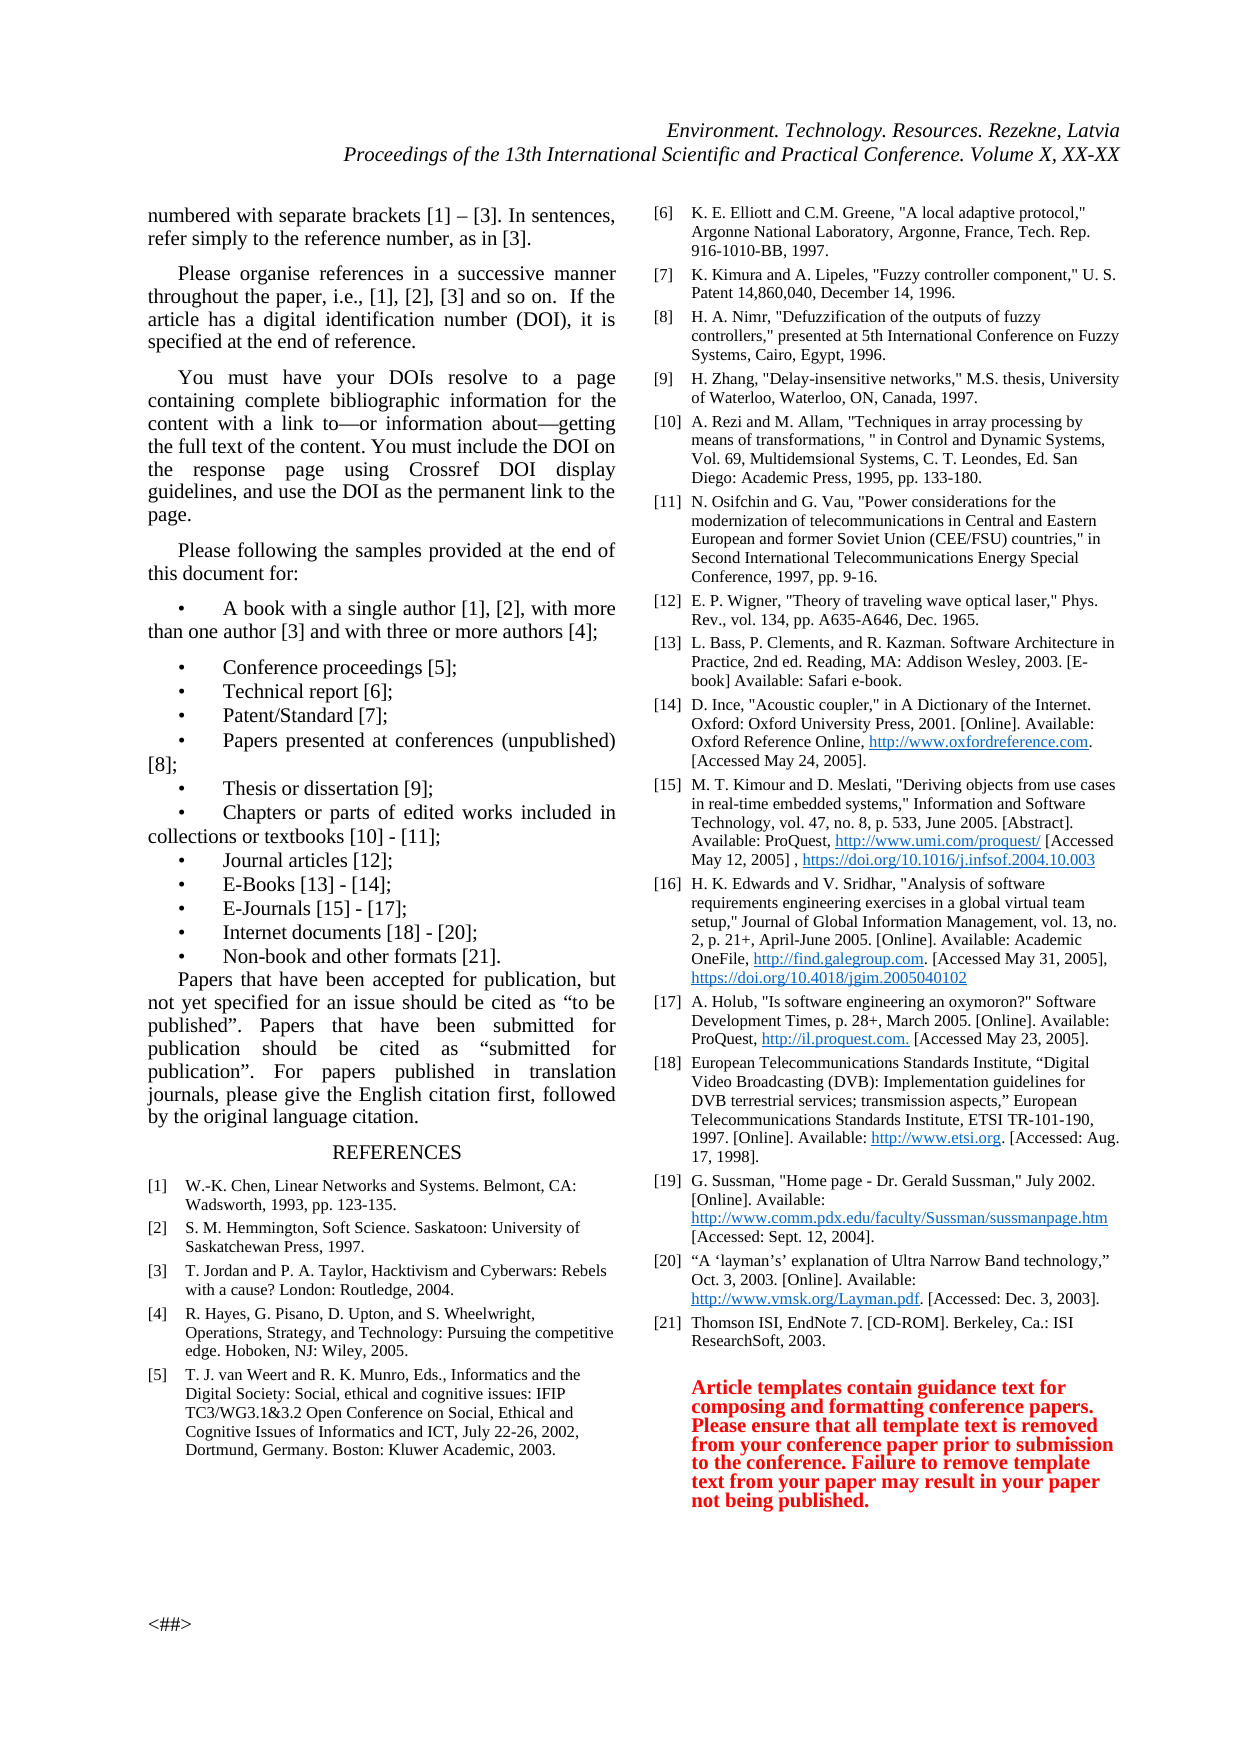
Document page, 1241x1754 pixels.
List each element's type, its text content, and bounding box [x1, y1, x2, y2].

text • Technical report [6]; [148, 679, 616, 703]
text European Telecommunications Standards Institute, “Digital Video Broadcasting (DVB): Implementation guidelines for DVB terrestrial services; transmission aspects,” European Telecommunications Standards Institute, ETSI TR-101-190, 1997. [Online]. Available: http://www.etsi.org. [Accessed: Aug. 17, 1998]. [654, 1054, 1122, 1166]
text A. Holub, "Is software engineering an oxymoron?" Software Development Times, p. 28+, March 2005. [Online]. Available: ProQuest, http://il.proquest.com. [Accessed May 23, 2005]. [654, 992, 1122, 1048]
text R. Hayes, G. Pisano, D. Upton, and S. Wheelwright, Operations, Strategy, and Technology: Pursuing the competitive edge. Hoboken, NJ: Wiley, 2005. [148, 1304, 616, 1361]
text • Internet documents [18] - [20]; [148, 920, 616, 944]
text REFERENCES [148, 1141, 616, 1164]
text W.-K. Chen, Linear Networks and Systems. Belmont, CA: Wadsworth, 1993, pp. 123-135. [148, 1176, 616, 1214]
text • Non-book and other formats [21]. [148, 944, 616, 968]
text • Journal articles [12]; [148, 848, 616, 872]
text Please organise references in a successive manner throughout the paper, i.e., [1], [2], [3] and so on. If the article has a digital identification number (DOI), it is specified at the end of reference. [148, 262, 616, 353]
text M. T. Kimour and D. Meslati, "Deriving objects from use cases in real-time embedded systems," Information and Software Technology, vol. 47, no. 8, p. 533, June 2005. [Abstract]. Available: ProQuest, http://www.umi.com/proquest/ [Accessed May 12, 2005] , https://doi.org/10.1016/j.infsof.2004.10.003 [654, 776, 1122, 869]
text “A ‘layman’s’ explanation of Ultra Narrow Band technology,” Oct. 3, 2003. [Online]. Available: http://www.vmsk.org/Layman.pdf. [Accessed: Dec. 3, 2003]. [654, 1252, 1122, 1308]
list Article templates contain guidance text for composing and formatting conference papers. Please ensure that all template text is removed from your conference paper prior to submission to the conference. Failure to remove template text from your paper may result in your paper not being published. [691, 1380, 1122, 1511]
text • Papers presented at conferences (unpublished) [8]; [148, 727, 616, 776]
text S. M. Hemmington, Soft Science. Saskatoon: University of Saskatchewan Press, 1997. [148, 1219, 616, 1256]
text • Patent/Standard [7]; [148, 703, 616, 727]
text You must have your DOIs resolve to a page containing complete bibliographic information for the content with a link to—or information about—getting the full text of the content. You must include the DOI on the response page using Crossref DOI display guidelines, and use the DOI as the permanent link to the page. [148, 366, 616, 526]
text T. J. van Weert and R. K. Munro, Eds., Informatics and the Digital Society: Social, ethical and cognitive issues: IFIP TC3/WG3.1&3.2 Open Conference on Social, Ethical and Cognitive Issues of Informatics and ICT, July 22-26, 2002, Dortmund, Germany. Boston: Kluwer Academic, 2003. [148, 1366, 616, 1459]
text K. Kimura and A. Lipeles, "Fuzzy controller component," U. S. Patent 14,860,040, December 14, 1996. [654, 265, 1122, 303]
text • E-Journals [15] - [17]; [148, 896, 616, 920]
text H. Zhang, "Delay-insensitive networks," M.S. thesis, University of Waterloo, Waterloo, ON, Canada, 1997. [654, 369, 1122, 407]
text Please following the samples provided at the end of this document for: [148, 539, 616, 584]
text L. Bass, P. Clements, and R. Kazman. Software Architecture in Practice, 2nd ed. Reading, MA: Addison Wesley, 2003. [E-book] Available: Safari e-book. [654, 634, 1122, 690]
text G. Sussman, "Home page - Dr. Gerald Sussman," July 2002. [Online]. Available: http://www.comm.pdx.edu/faculty/Sussman/sussmanpage.htm [Accessed: Sept. 12, 2004]. [654, 1171, 1122, 1246]
text Thomson ISI, EndNote 7. [CD-ROM]. Berkeley, Ca.: ISI ResearchSoft, 2003. [654, 1313, 1122, 1351]
text • A book with a single author [1], [2], with more than one author [3] and with three or more authors [4]; [148, 597, 616, 643]
text E. P. Wigner, "Theory of traveling wave optical laser," Phys. Rev., vol. 134, pp. A635-A646, Dec. 1965. [654, 591, 1122, 629]
text D. Ince, "Acoustic coupler," in A Dictionary of the Internet. Oxford: Oxford University Press, 2001. [Online]. Available: Oxford Reference Online, http://www.oxfordreference.com. [Accessed May 24, 2005]. [654, 695, 1122, 770]
text K. E. Elliott and C.M. Greene, "A local adaptive protocol," Argonne National Laboratory, Argonne, France, Tech. Rep. 916-1010-BB, 1997. [654, 204, 1122, 260]
text H. K. Edwards and V. Sridhar, "Analysis of software requirements engineering exercises in a global virtual team setup," Journal of Global Information Management, vol. 13, no. 2, p. 21+, April-June 2005. [Online]. Available: Academic OneFile, http://find.galegroup.com. [Accessed May 31, 2005], https://doi.org/10.4018/jgim.2005040102 [654, 874, 1122, 987]
text H. A. Nimr, "Defuzzification of the outputs of fuzzy controllers," presented at 5th International Conference on Fuzzy Systems, Cairo, Egypt, 1996. [654, 308, 1122, 364]
text A. Rezi and M. Allam, "Techniques in array processing by means of transformations, " in Control and Dynamic Systems, Vol. 69, Multidemsional Systems, C. T. Leondes, Ed. San Diego: Academic Press, 1995, pp. 133-180. [654, 412, 1122, 487]
text N. Osifchin and G. Vau, "Power considerations for the modernization of telecommunications in Central and Eastern European and former Soviet Union (CEE/FSU) countries," in Second International Telecommunications Energy Special Conference, 1997, pp. 9-16. [654, 492, 1122, 586]
text T. Jordan and P. A. Taylor, Hacktivism and Cyberwars: Rebels with a cause? London: Routledge, 2004. [148, 1262, 616, 1299]
text Papers that have been accepted for publication, but not yet specified for an issue should be cited as “to be published”. Papers that have been submitted for publication should be cited as “submitted for publication”. For papers published in translation journals, please give the English citation first, followed by the original language citation. [148, 968, 616, 1128]
text • E-Books [13] - [14]; [148, 872, 616, 896]
text • Thesis or dissertation [9]; [148, 776, 616, 800]
text • Conference proceedings [5]; [148, 655, 616, 679]
text • Chapters or parts of edited works included in collections or textbooks [10] - [11]; [148, 800, 616, 848]
